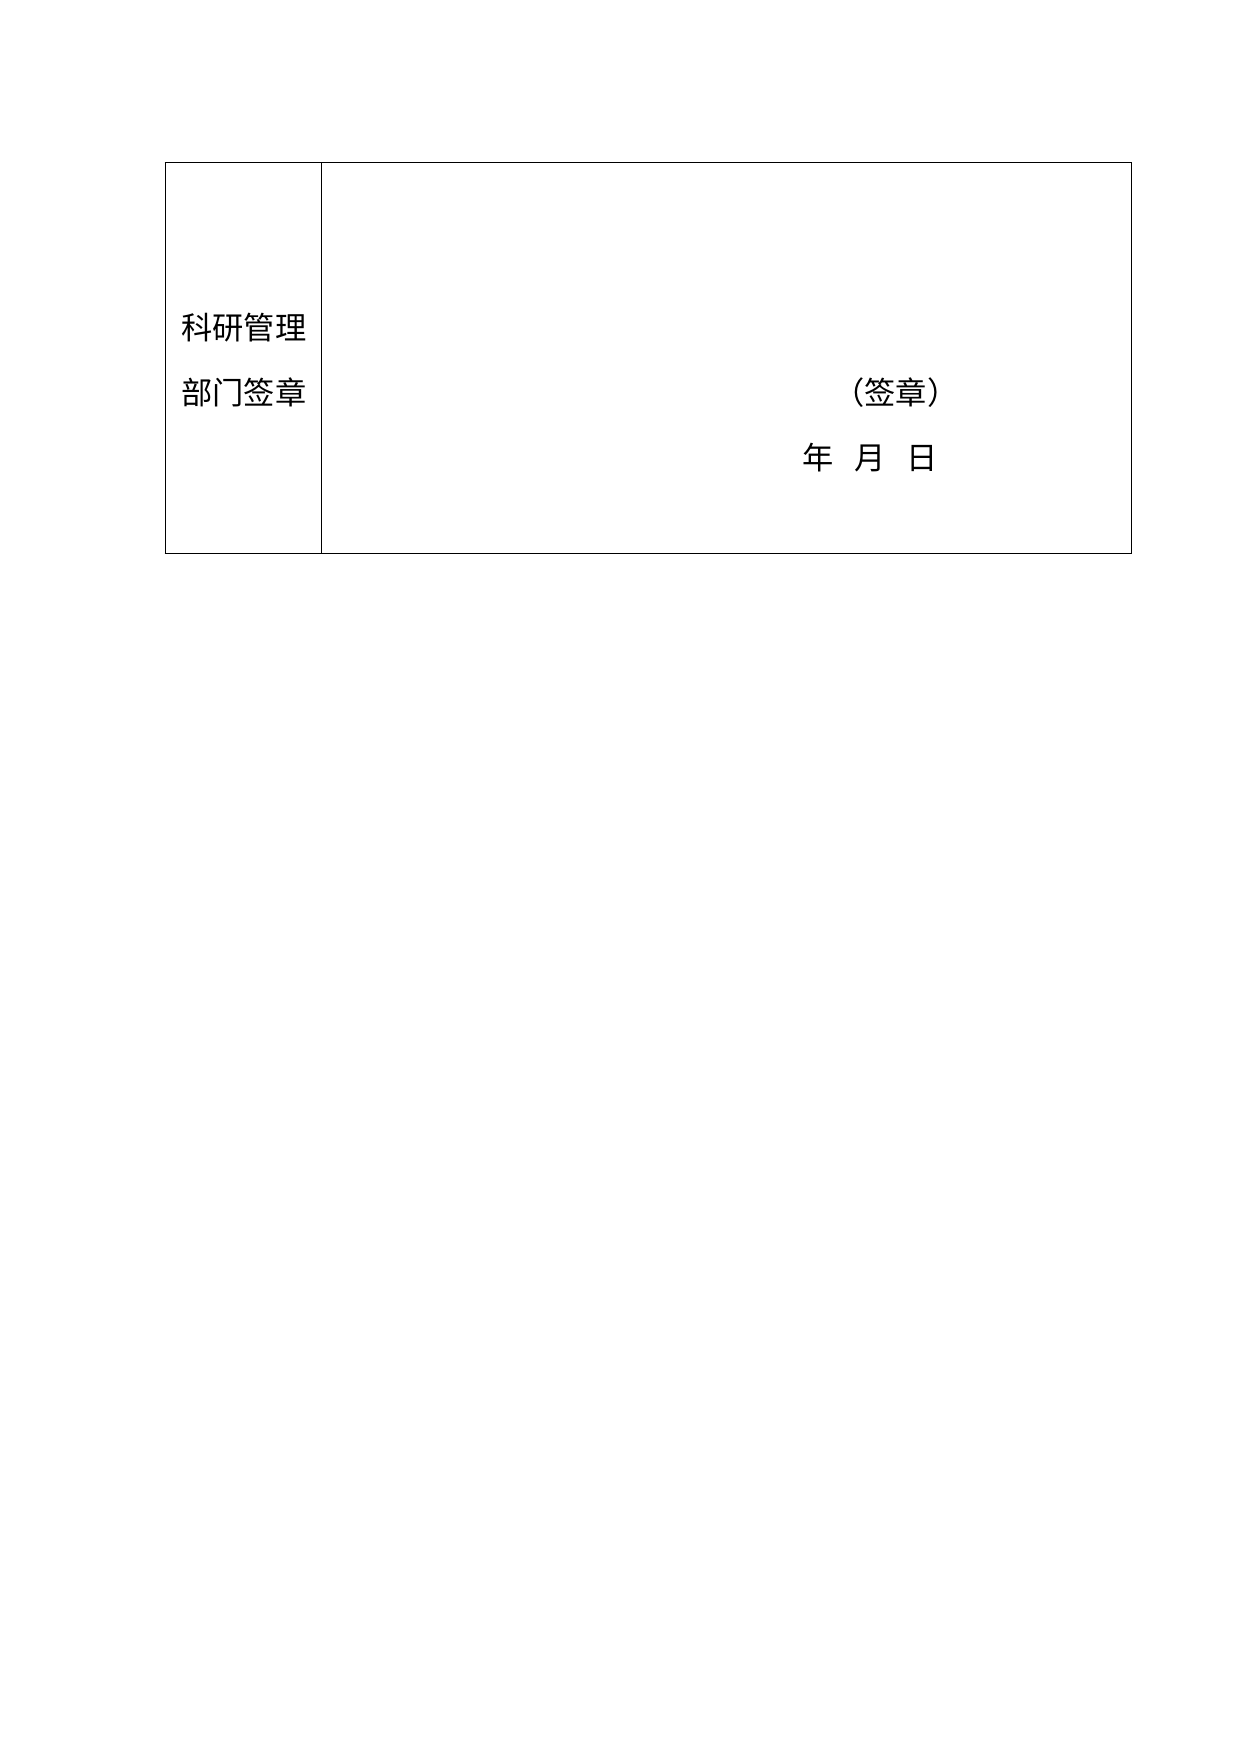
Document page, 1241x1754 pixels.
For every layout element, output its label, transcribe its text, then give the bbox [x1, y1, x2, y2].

table_cell 科研管理部门签章 [166, 163, 321, 553]
table_cell （签章） 年 月 日 [322, 163, 1131, 553]
